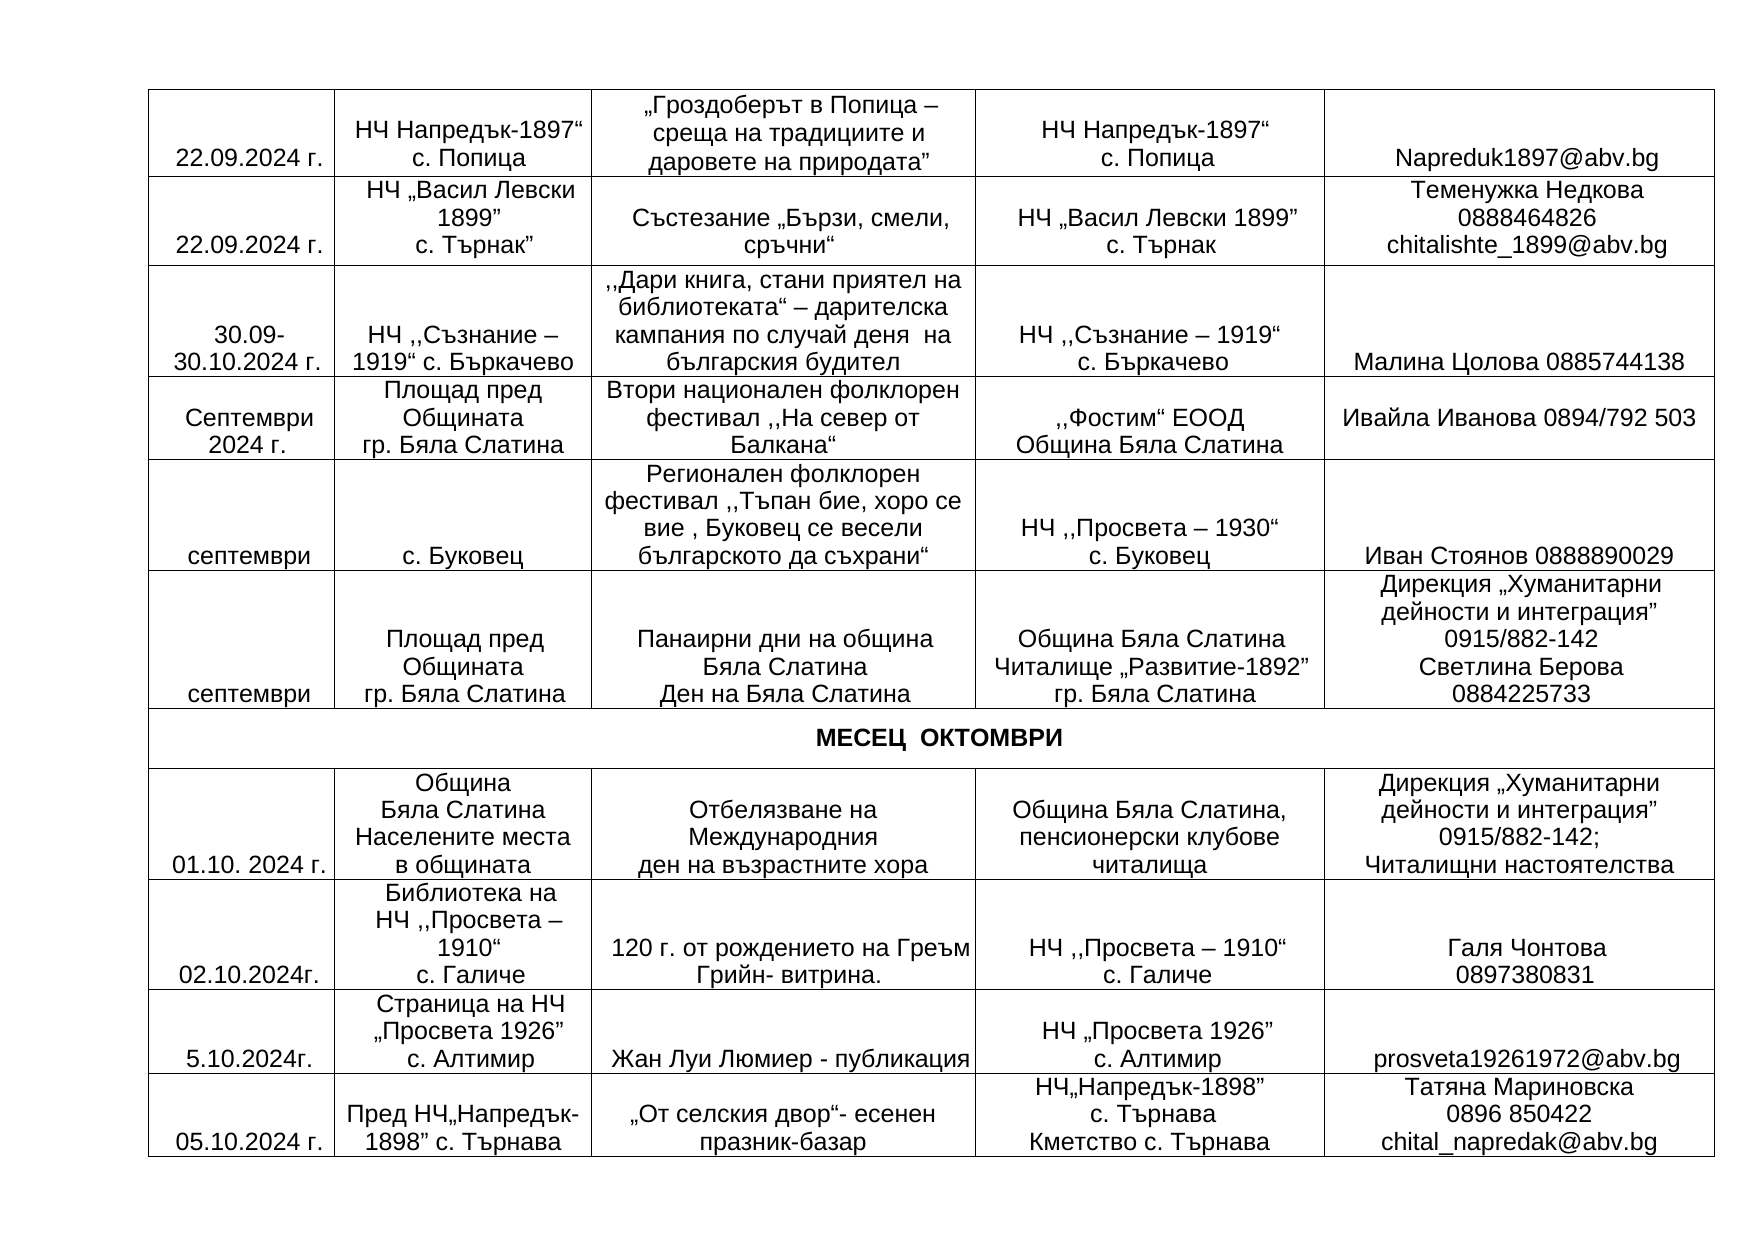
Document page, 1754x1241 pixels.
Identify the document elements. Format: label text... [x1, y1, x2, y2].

table_cell НЧ„Напредък-1898” с. Търнава Кметство с. Търнава [976, 1074, 1324, 1156]
table_cell Жан Луи Люмиер - публикация [592, 990, 975, 1072]
table_cell Татяна Мариновска 0896 850422 chital_napredak@abv.bg [1325, 1074, 1714, 1156]
table_cell 02.10.2024г. [149, 880, 334, 989]
table_cell НЧ Напредък-1897“ с. Попица [976, 90, 1324, 176]
table_cell НЧ ,,Просвета – 1930“ с. Буковец [976, 460, 1324, 570]
table_cell Napreduk1897@abv.bg [1325, 90, 1714, 176]
table_cell 01.10. 2024 г. [149, 769, 334, 879]
table_cell 05.10.2024 г. [149, 1074, 334, 1156]
table_cell НЧ ,,Съзнание – 1919“ с. Бъркачево [335, 266, 591, 376]
table_cell Отбелязване на Международния ден на възрастните хора [592, 769, 975, 879]
table_cell Състезание „Бързи, смели, сръчни“ [592, 177, 975, 265]
table_cell МЕСЕЦ ОКТОМВРИ [149, 709, 1714, 768]
table_cell НЧ „Просвета 1926” с. Алтимир [976, 990, 1324, 1072]
table_cell Пред НЧ„Напредък-1898” с. Търнава [335, 1074, 591, 1156]
table_cell Галя Чонтова 0897380831 [1325, 880, 1714, 989]
table_cell Община Бяла Слатина, пенсионерски клубове читалища [976, 769, 1324, 879]
table_cell НЧ „Васил Левски 1899” с. Търнак” [335, 177, 591, 265]
table_cell НЧ „Васил Левски 1899” с. Търнак [976, 177, 1324, 265]
table_cell 30.09-30.10.2024 г. [149, 266, 334, 376]
table_cell Малина Цолова 0885744138 [1325, 266, 1714, 376]
table_cell Втори национален фолклорен фестивал ,,На север от Балкана“ [592, 377, 975, 459]
table_cell Теменужка Недкова 0888464826 chitalishte_1899@abv.bg [1325, 177, 1714, 265]
table_cell ,,Дари книга, стани приятел на библиотеката“ – дарителска кампания по случай деня на българския будител [592, 266, 975, 376]
table_cell с. Буковец [335, 460, 591, 570]
table_cell prosveta19261972@abv.bg [1325, 990, 1714, 1072]
table_cell Площад пред Общината гр. Бяла Слатина [335, 377, 591, 459]
table_cell Регионален фолклорен фестивал ,,Тъпан бие, хоро се вие , Буковец се весели българското да съхрани“ [592, 460, 975, 570]
table_cell Иван Стоянов 0888890029 [1325, 460, 1714, 570]
table_cell Община Бяла Слатина Читалище „Развитие-1892” гр. Бяла Слатина [976, 571, 1324, 708]
table_cell Площад пред Общината гр. Бяла Слатина [335, 571, 591, 708]
table_cell 22.09.2024 г. [149, 177, 334, 265]
table_cell ,,Фостим“ ЕООД Община Бяла Слатина [976, 377, 1324, 459]
table_cell септември [149, 460, 334, 570]
table_cell НЧ Напредък-1897“ с. Попица [335, 90, 591, 176]
table_cell Библиотека на НЧ ,,Просвета – 1910“ с. Галиче [335, 880, 591, 989]
table_cell 120 г. от рождението на Греъм Грийн- витрина. [592, 880, 975, 989]
table_cell НЧ ,,Просвета – 1910“ с. Галиче [976, 880, 1324, 989]
table_cell Страница на НЧ „Просвета 1926” с. Алтимир [335, 990, 591, 1072]
table_cell Септември 2024 г. [149, 377, 334, 459]
table_cell Дирекция „Хуманитарни дейности и интеграция” 0915/882-142 Светлина Берова 0884225733 [1325, 571, 1714, 708]
table_cell Панаирни дни на община Бяла Слатина Ден на Бяла Слатина [592, 571, 975, 708]
table_cell 5.10.2024г. [149, 990, 334, 1072]
table_cell 22.09.2024 г. [149, 90, 334, 176]
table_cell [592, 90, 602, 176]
table_cell септември [149, 571, 334, 708]
table_cell Община Бяла Слатина Населените места в общината [335, 769, 591, 879]
table_cell „От селския двор“- есенен празник-базар [592, 1074, 975, 1156]
table_cell НЧ ,,Съзнание – 1919“ с. Бъркачево [976, 266, 1324, 376]
table_cell Дирекция „Хуманитарни дейности и интеграция” 0915/882-142; Читалищни настоятелства [1325, 769, 1714, 879]
table_cell Ивайла Иванова 0894/792 503 [1325, 377, 1714, 459]
